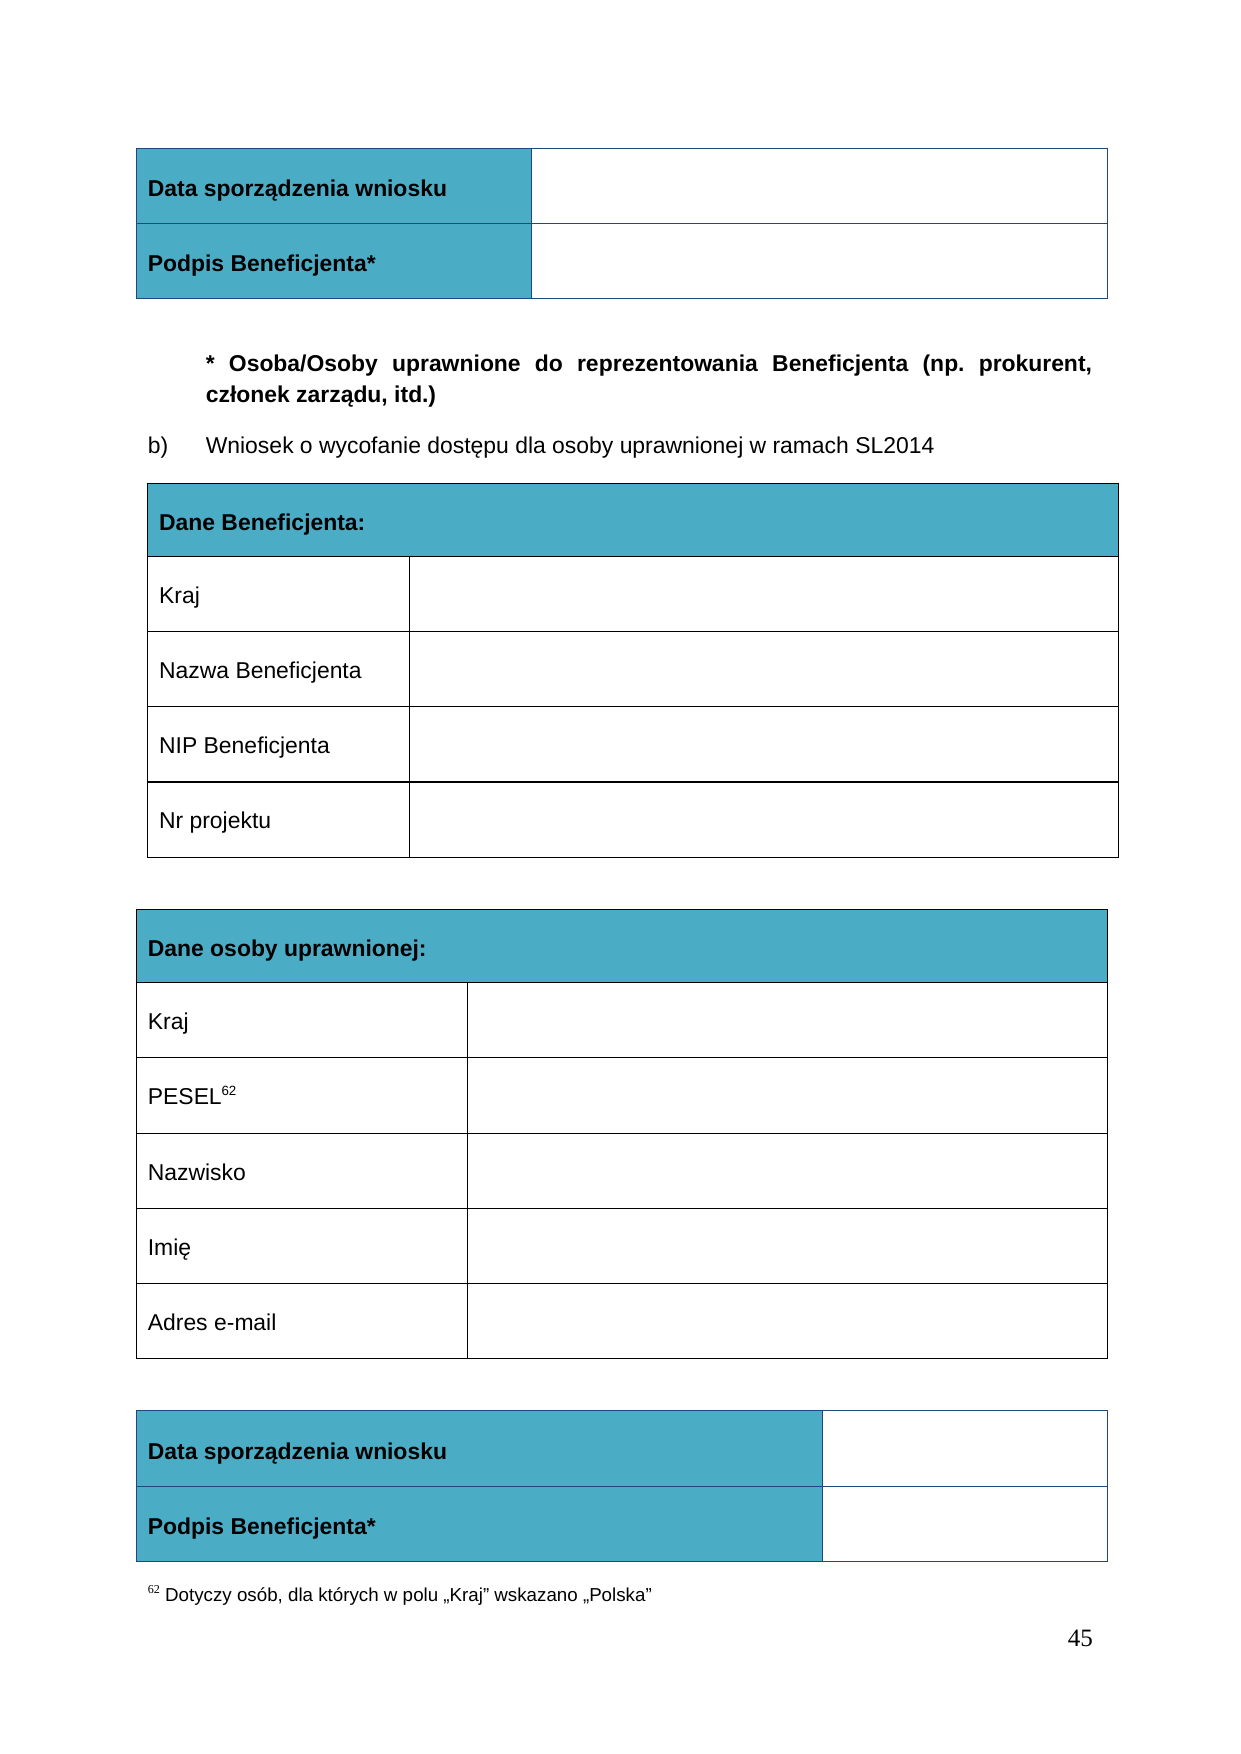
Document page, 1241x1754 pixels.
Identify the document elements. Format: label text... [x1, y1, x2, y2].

table_header Dane osoby uprawnionej: [137, 910, 1107, 982]
table_cell Data sporządzenia wniosku [137, 149, 531, 223]
table_cell [410, 783, 1118, 857]
table_cell Nazwa Beneficjenta [148, 632, 409, 706]
table_cell [468, 1058, 1107, 1132]
table_header Dane Beneficjenta: [148, 484, 1118, 556]
table_header Data sporządzenia wniosku [137, 1411, 822, 1486]
table_cell PESEL [137, 1058, 467, 1132]
table_cell [410, 557, 1118, 631]
table_header [823, 1411, 1107, 1486]
table_cell NIP Beneficjenta [148, 707, 409, 781]
table_cell Kraj [148, 557, 409, 631]
table_cell [468, 1209, 1107, 1283]
table_cell [532, 149, 1107, 223]
table_cell [532, 224, 1107, 298]
table_cell Kraj [137, 983, 467, 1057]
table_cell Podpis Beneficjenta* [137, 1487, 822, 1561]
table_cell [823, 1487, 1107, 1561]
table_cell Imię [137, 1209, 467, 1283]
table_cell [468, 983, 1107, 1057]
table_cell Nazwisko [137, 1134, 467, 1208]
table_cell Podpis Beneficjenta* [137, 224, 531, 298]
text * Osoba/Osoby uprawnione do reprezentowania Beneficjenta (np. prokurent, członek zarządu, itd.) [206, 350, 1093, 407]
table_cell [410, 707, 1118, 781]
table_cell [468, 1134, 1107, 1208]
table_cell Nr projektu [148, 783, 409, 857]
table_cell Adres e-mail [137, 1284, 467, 1358]
list Wniosek o wycofanie dostępu dla osoby uprawnionej w ramach SL2014 [148, 432, 1093, 458]
table_cell [410, 632, 1118, 706]
table_cell [468, 1284, 1107, 1358]
